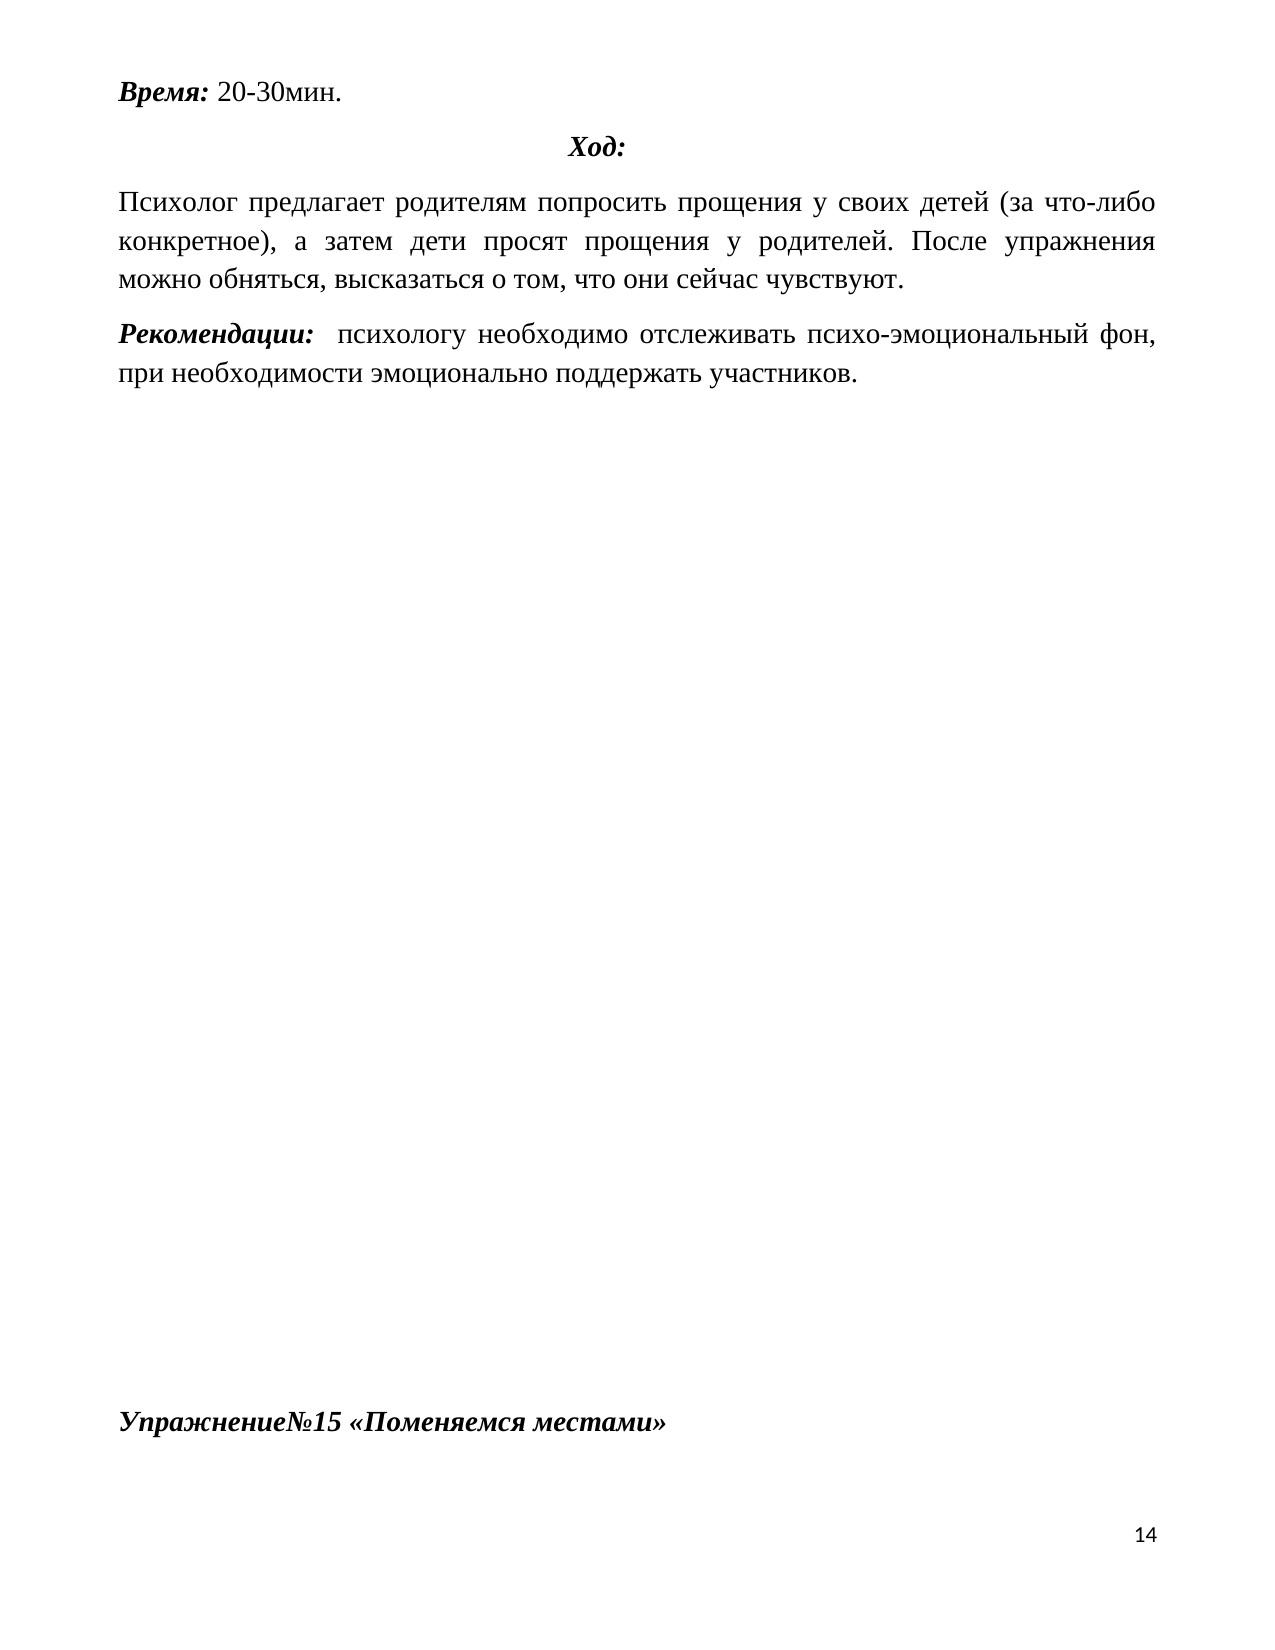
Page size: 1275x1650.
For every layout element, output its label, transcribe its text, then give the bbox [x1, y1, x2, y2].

text Упражнение№15 «Поменяемся местами» [118, 1404, 1157, 1438]
text Психолог предлагает родителям попросить прощения у своих детей (за что-либо конкретное), а затем дети просят прощения у родителей. После упражнения можно обняться, высказаться о том, что они сейчас чувствуют. [118, 184, 1157, 295]
text Рекомендации: психологу необходимо отслеживать психо-эмоциональный фон, при необходимости эмоционально поддержать участников. [118, 317, 1157, 389]
text Ход: [118, 129, 1157, 163]
text Время: 20-30мин. [118, 74, 1157, 107]
